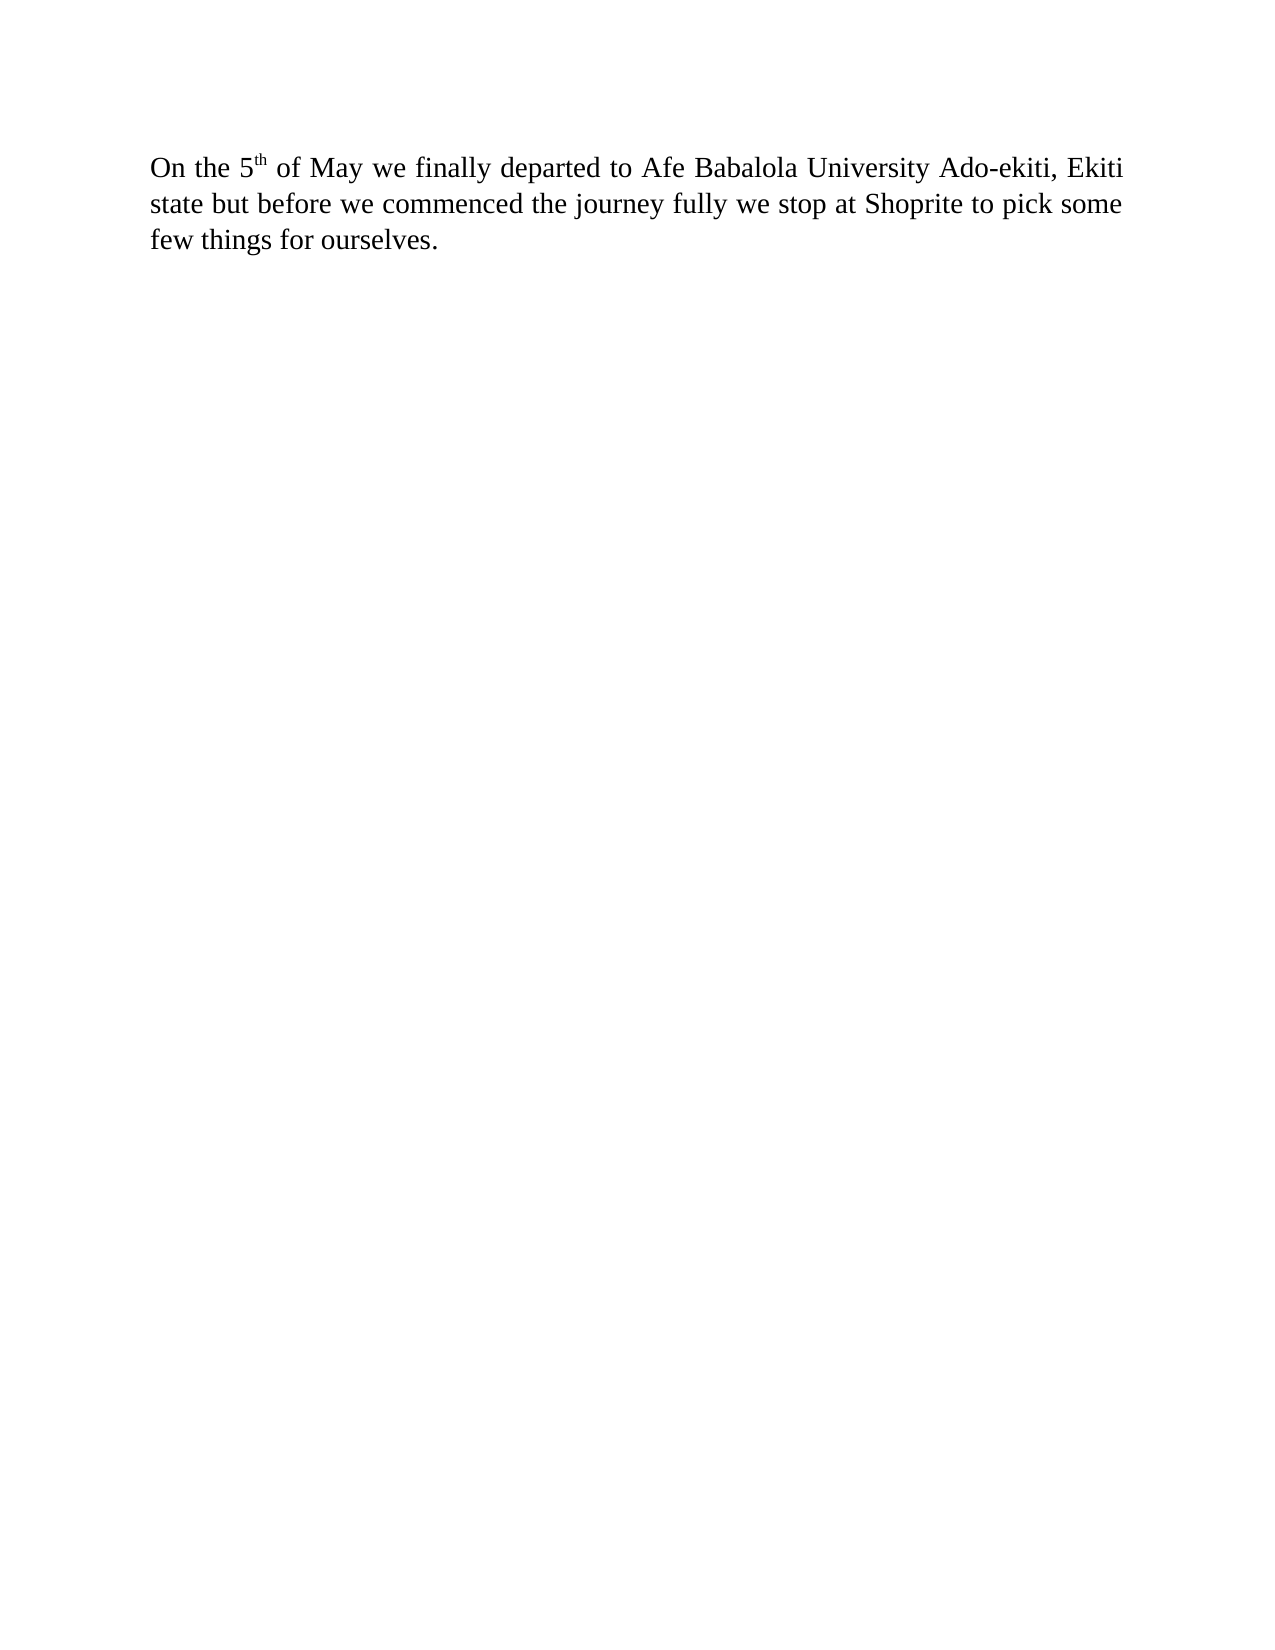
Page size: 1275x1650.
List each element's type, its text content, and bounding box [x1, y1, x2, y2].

text On the 5th of May we finally departed to Afe Babalola University Ado-ekiti, Ekiti state but before we commenced the journey fully we stop at Shoprite to pick some few things for ourselves. [150, 150, 1125, 256]
